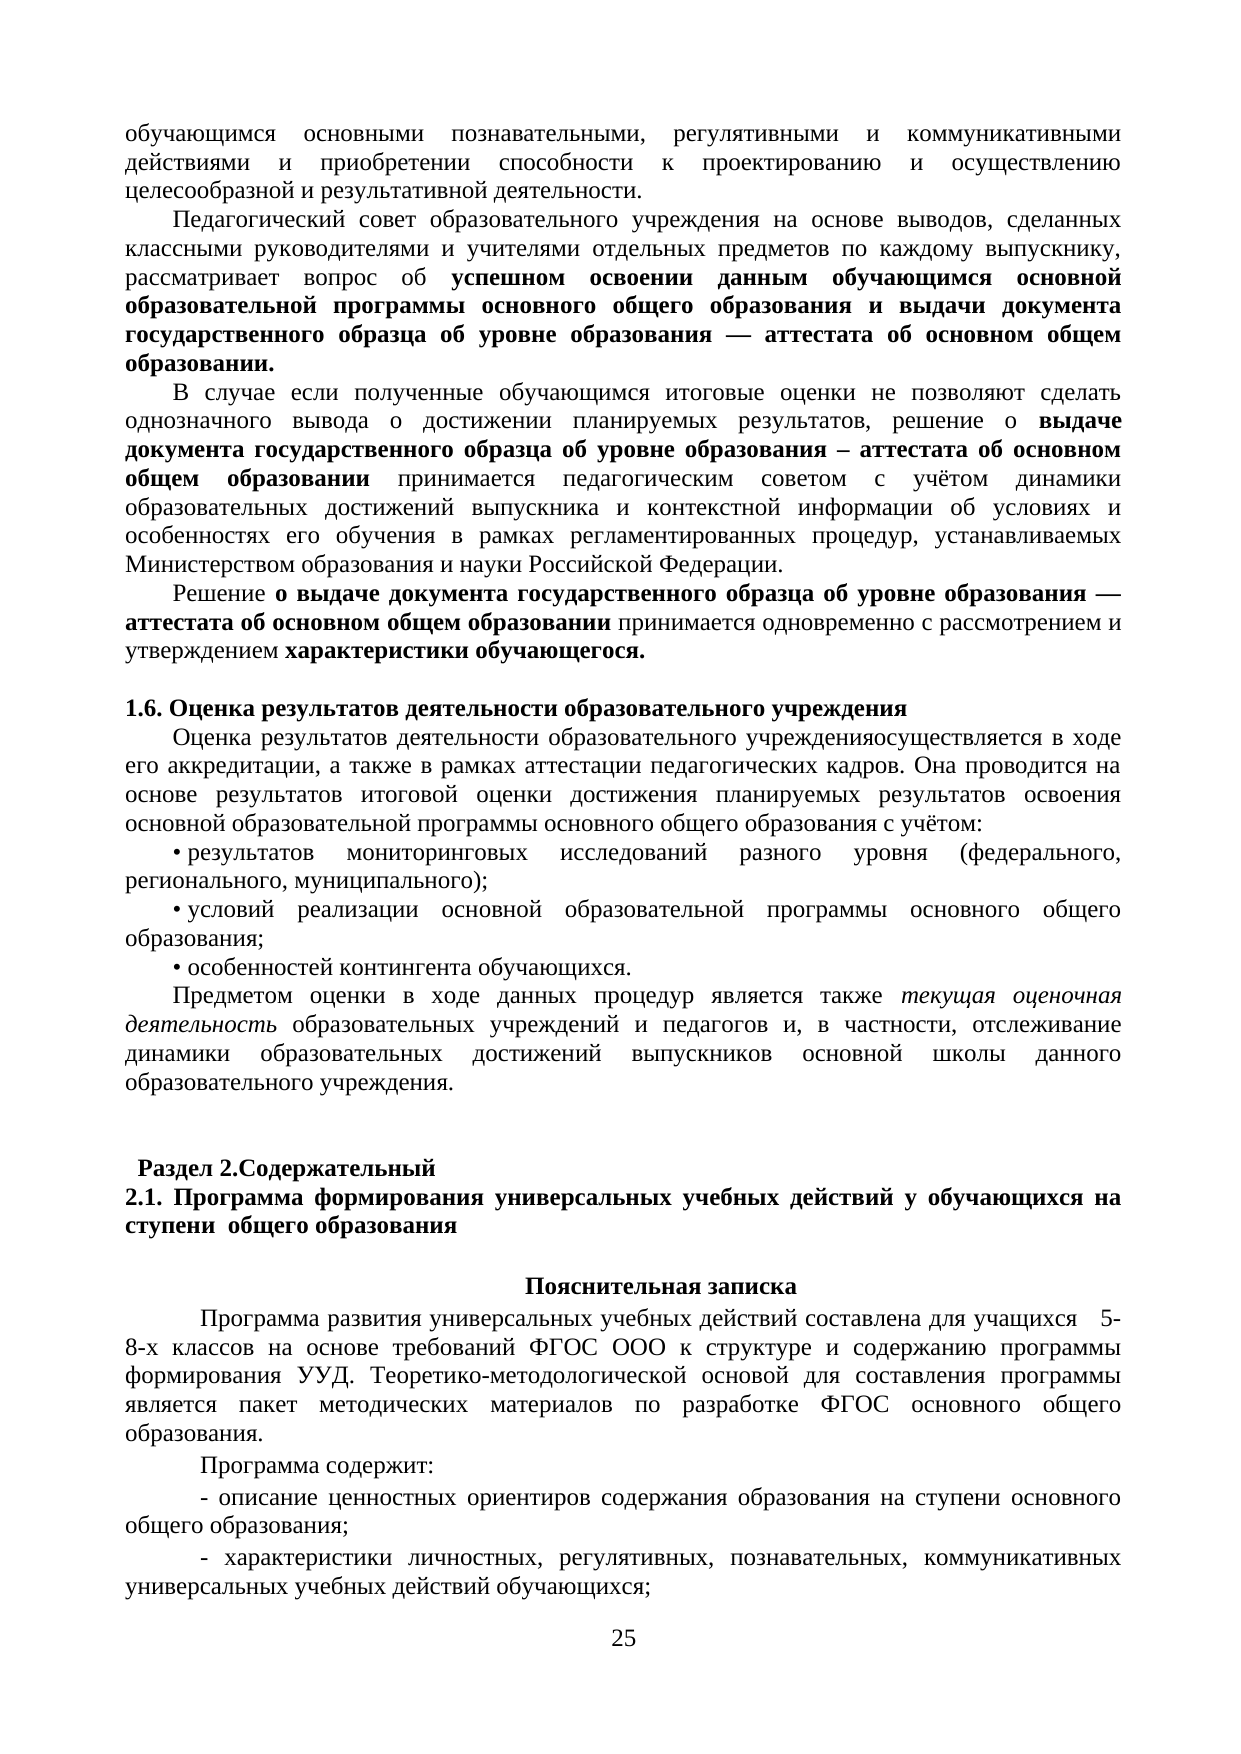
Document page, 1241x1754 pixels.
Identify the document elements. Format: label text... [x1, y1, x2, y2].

text - описание ценностных ориентиров содержания образования на ступени основного общего образования; [125, 1482, 1122, 1539]
text - характеристики личностных, регулятивных, познавательных, коммуникативных универсальных учебных действий обучающихся; [125, 1542, 1122, 1600]
text • особенностей контингента обучающихся. [125, 952, 1122, 981]
text Педагогический совет образовательного учреждения на основе выводов, сделанных классными руководителями и учителями отдельных предметов по каждому выпускнику, рассматривает вопрос об успешном освоении данным обучающимся основной образовательной программы основного общего образования и выдачи документа государственного образца об уровне образования — аттестата об основном общем образовании. [125, 204, 1122, 377]
text • результатов мониторинговых исследований разного уровня (федерального, регионального, муниципального); [125, 837, 1122, 894]
text Программа содержит: [125, 1450, 1122, 1479]
text Оценка результатов деятельности образовательного учрежденияосуществляется в ходе его аккредитации, а также в рамках аттестации педагогических кадров. Она проводится на основе результатов итоговой оценки достижения планируемых результатов освоения основной образовательной программы основного общего образования с учётом: [125, 722, 1122, 837]
text В случае если полученные обучающимся итоговые оценки не позволяют сделать однозначного вывода о достижении планируемых результатов, решение о выдаче документа государственного образца об уровне образования – аттестата об основном общем образовании принимается педагогическим советом с учётом динамики образовательных достижений выпускника и контекстной информации об условиях и особенностях его обучения в рамках регламентированных процедур, устанавливаемых Министерством образования и науки Российской Федерации. [125, 377, 1122, 578]
text 1.6. Оценка результатов деятельности образовательного учреждения [125, 693, 1122, 722]
text 2.1. Программа формирования универсальных учебных действий у обучающихся на ступени общего образования [125, 1182, 1122, 1239]
text Пояснительная записка [125, 1271, 1122, 1300]
text Раздел 2.Содержательный [125, 1153, 1122, 1182]
text Программа развития универсальных учебных действий составлена для учащихся 5-8-х классов на основе требований ФГОС ООО к структуре и содержанию программы формирования УУД. Теоретико-методологической основой для составления программы является пакет методических материалов по разработке ФГОС основного общего образования. [125, 1303, 1122, 1447]
text Предметом оценки в ходе данных процедур является также текущая оценочная деятельность образовательных учреждений и педагогов и, в частности, отслеживание динамики образовательных достижений выпускников основной школы данного образовательного учреждения. [125, 981, 1122, 1096]
text • условий реализации основной образовательной программы основного общего образования; [125, 894, 1122, 952]
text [125, 118, 1122, 204]
text Решение о выдаче документа государственного образца об уровне образования — аттестата об основном общем образовании принимается одновременно с рассмотрением и утверждением характеристики обучающегося. [125, 578, 1122, 664]
